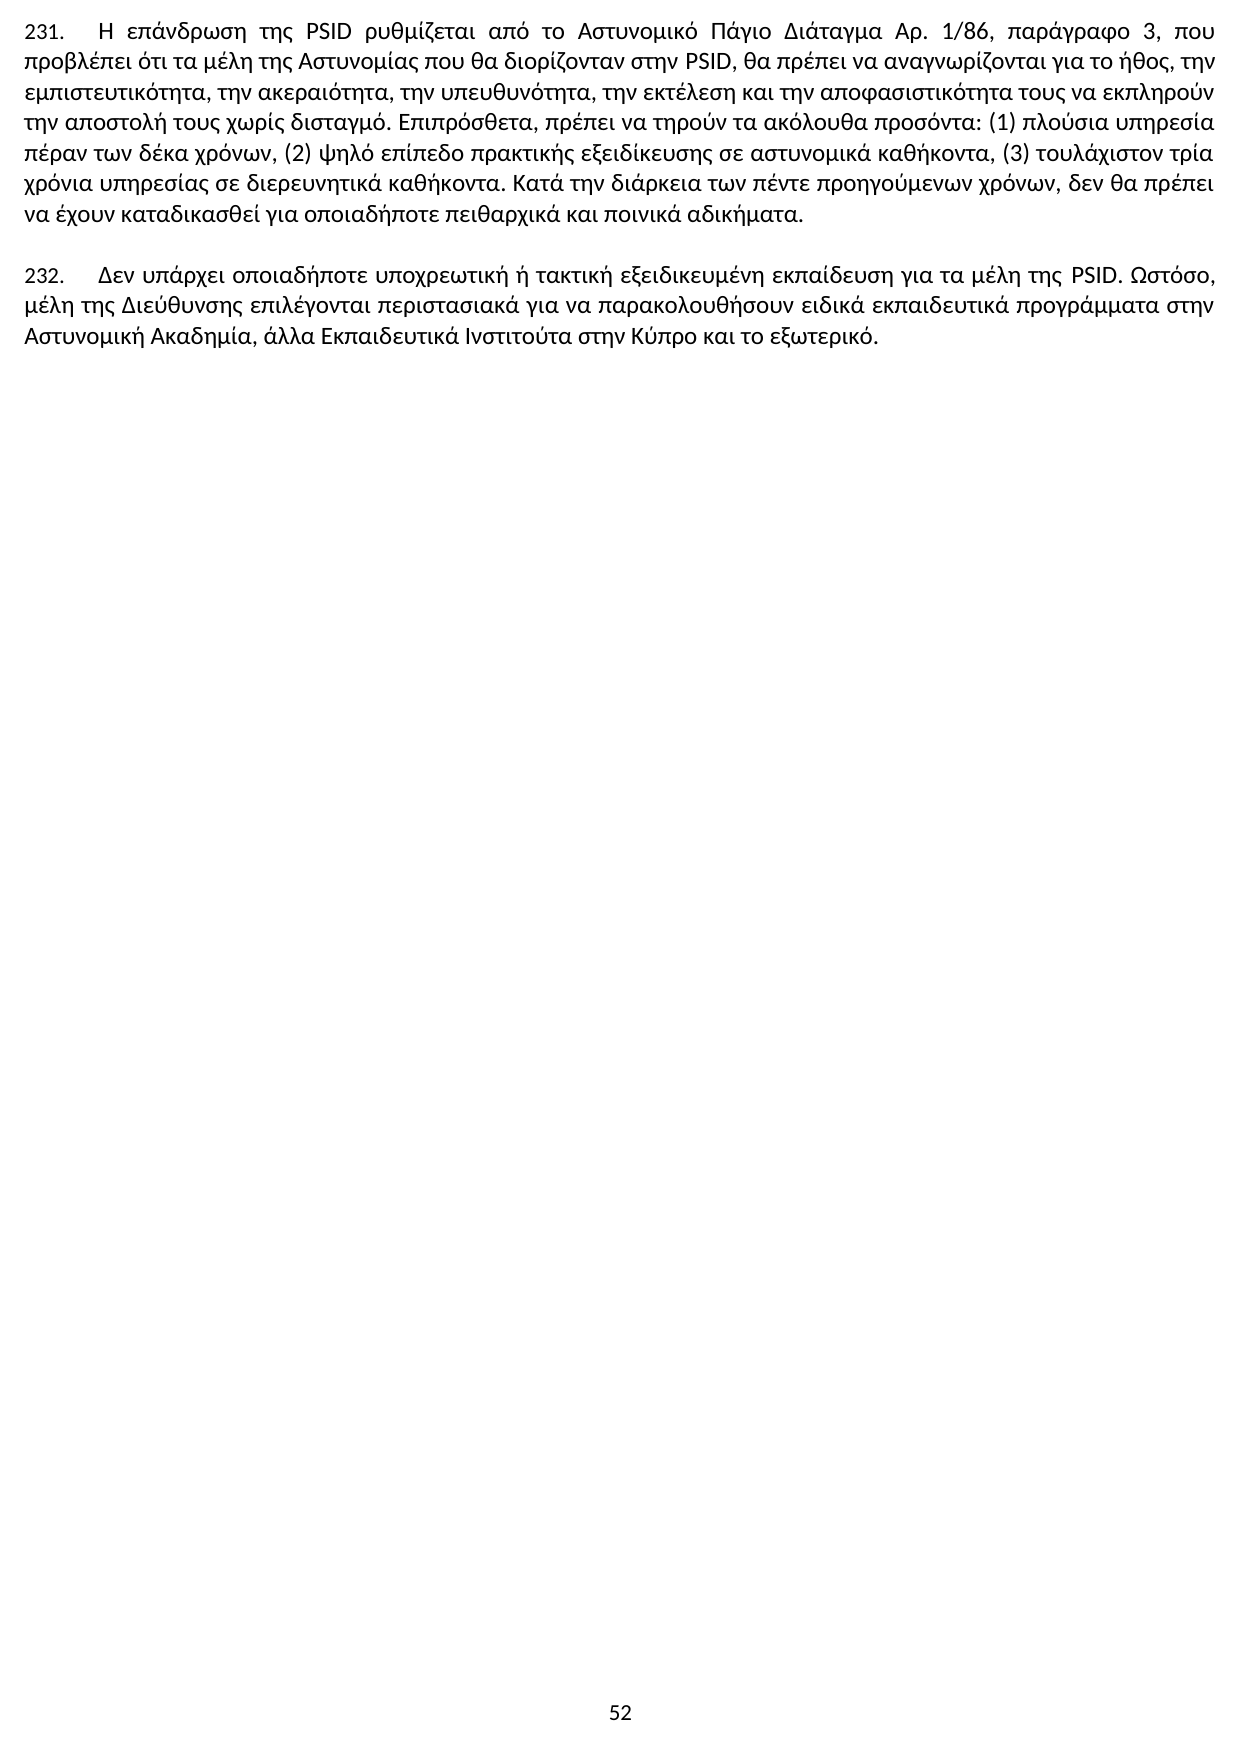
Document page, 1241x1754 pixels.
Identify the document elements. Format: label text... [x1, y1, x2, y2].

list Δεν υπάρχει οποιαδήποτε υποχρεωτική ή τακτική εξειδικευμένη εκπαίδευση για τα μέλη της PSID. Ωστόσο, μέλη της Διεύθυνσης επιλέγονται περιστασιακά για να παρακολουθήσουν ειδικά εκπαιδευτικά προγράμματα στην Αστυνομική Ακαδημία, άλλα Εκπαιδευτικά Ινστιτούτα στην Κύπρο και το εξωτερικό. [24, 259, 1216, 351]
list Η επάνδρωση της PSID ρυθμίζεται από το Αστυνομικό Πάγιο Διάταγμα Αρ. 1/86, παράγραφο 3, που προβλέπει ότι τα μέλη της Αστυνομίας που θα διορίζονταν στην PSID, θα πρέπει να αναγνωρίζονται για το ήθος, την εμπιστευτικότητα, την ακεραιότητα, την υπευθυνότητα, την εκτέλεση και την αποφασιστικότητα τους να εκπληρούν την αποστολή τους χωρίς δισταγμό. Επιπρόσθετα, πρέπει να τηρούν τα ακόλουθα προσόντα: (1) πλούσια υπηρεσία πέραν των δέκα χρόνων, (2) ψηλό επίπεδο πρακτικής εξειδίκευσης σε αστυνομικά καθήκοντα, (3) τουλάχιστον τρία χρόνια υπηρεσίας σε διερευνητικά καθήκοντα. Κατά την διάρκεια των πέντε προηγούμενων χρόνων, δεν θα πρέπει να έχουν καταδικασθεί για οποιαδήποτε πειθαρχικά και ποινικά αδικήματα. [24, 15, 1216, 228]
